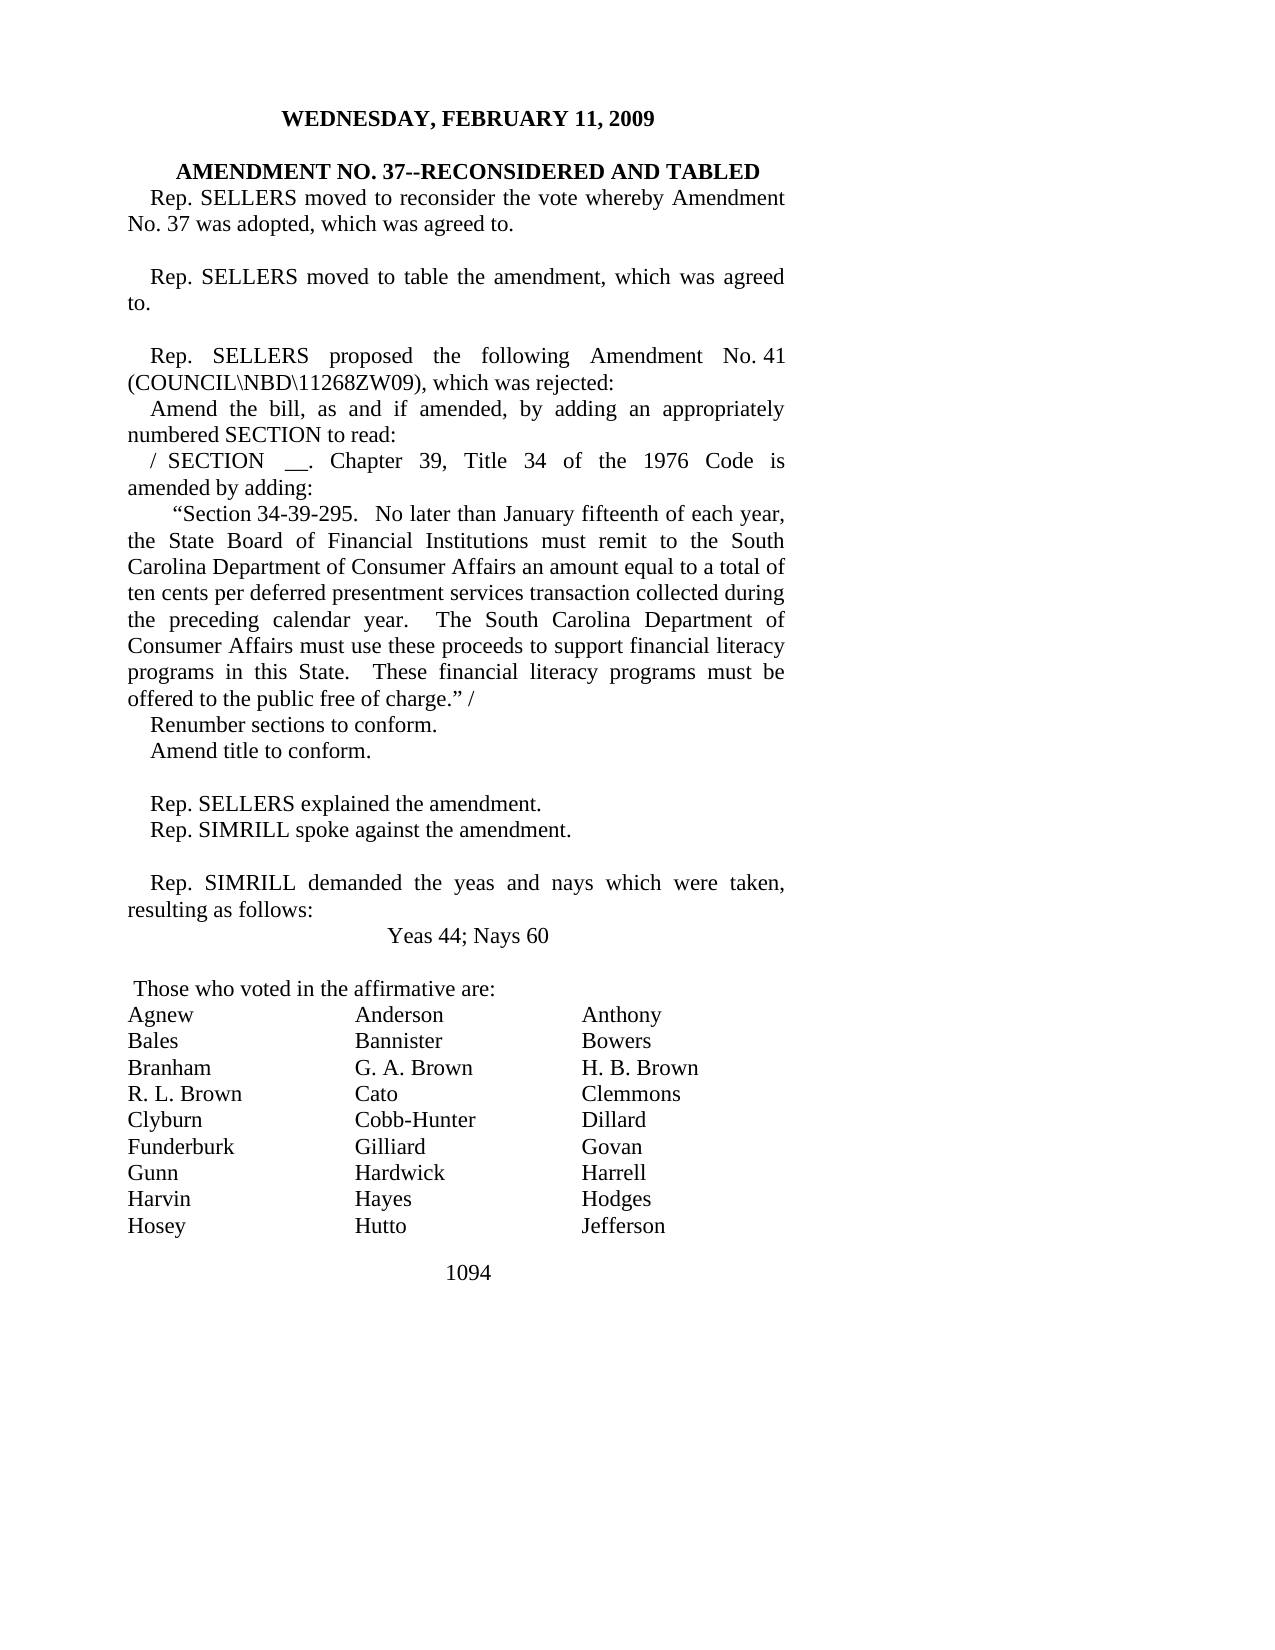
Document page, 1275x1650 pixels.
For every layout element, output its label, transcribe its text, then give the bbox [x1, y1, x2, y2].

text Amend the bill, as and if amended, by adding an appropriately numbered SECTION to read: [127, 395, 786, 448]
text Amend title to conform. [127, 737, 786, 764]
text Rep. SIMRILL spoke against the amendment. [127, 817, 786, 843]
text Rep. SELLERS explained the amendment. [127, 790, 786, 817]
text Those who voted in the affirmative are: [127, 975, 786, 1001]
text Yeas 44; Nays 60 [127, 922, 786, 948]
text Rep. SELLERS moved to table the amendment, which was agreed to. [127, 263, 786, 316]
text “Section 34-39-295. No later than January fifteenth of each year, the State Board of Financial Institutions must remit to the South Carolina Department of Consumer Affairs an amount equal to a total of ten cents per deferred presentment services transaction collected during the preceding calendar year. The South Carolina Department of Consumer Affairs must use these proceeds to support financial literacy programs in this State. These financial literacy programs must be offered to the public free of charge.” / [127, 500, 786, 711]
text / SECTION __. Chapter 39, Title 34 of the 1976 Code is amended by adding: [127, 448, 786, 500]
text Renumber sections to conform. [127, 711, 786, 737]
text AMENDMENT NO. 37--RECONSIDERED AND TABLED [127, 158, 786, 184]
text Rep. SELLERS proposed the following Amendment No. 41 (COUNCIL\NBD\11268ZW09), which was rejected: [127, 342, 786, 395]
text Rep. SIMRILL demanded the yeas and nays which were taken, resulting as follows: [127, 869, 786, 922]
text Rep. SELLERS moved to reconsider the vote whereby Amendment No. 37 was adopted, which was agreed to. [127, 184, 786, 237]
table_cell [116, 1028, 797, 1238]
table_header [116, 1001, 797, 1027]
